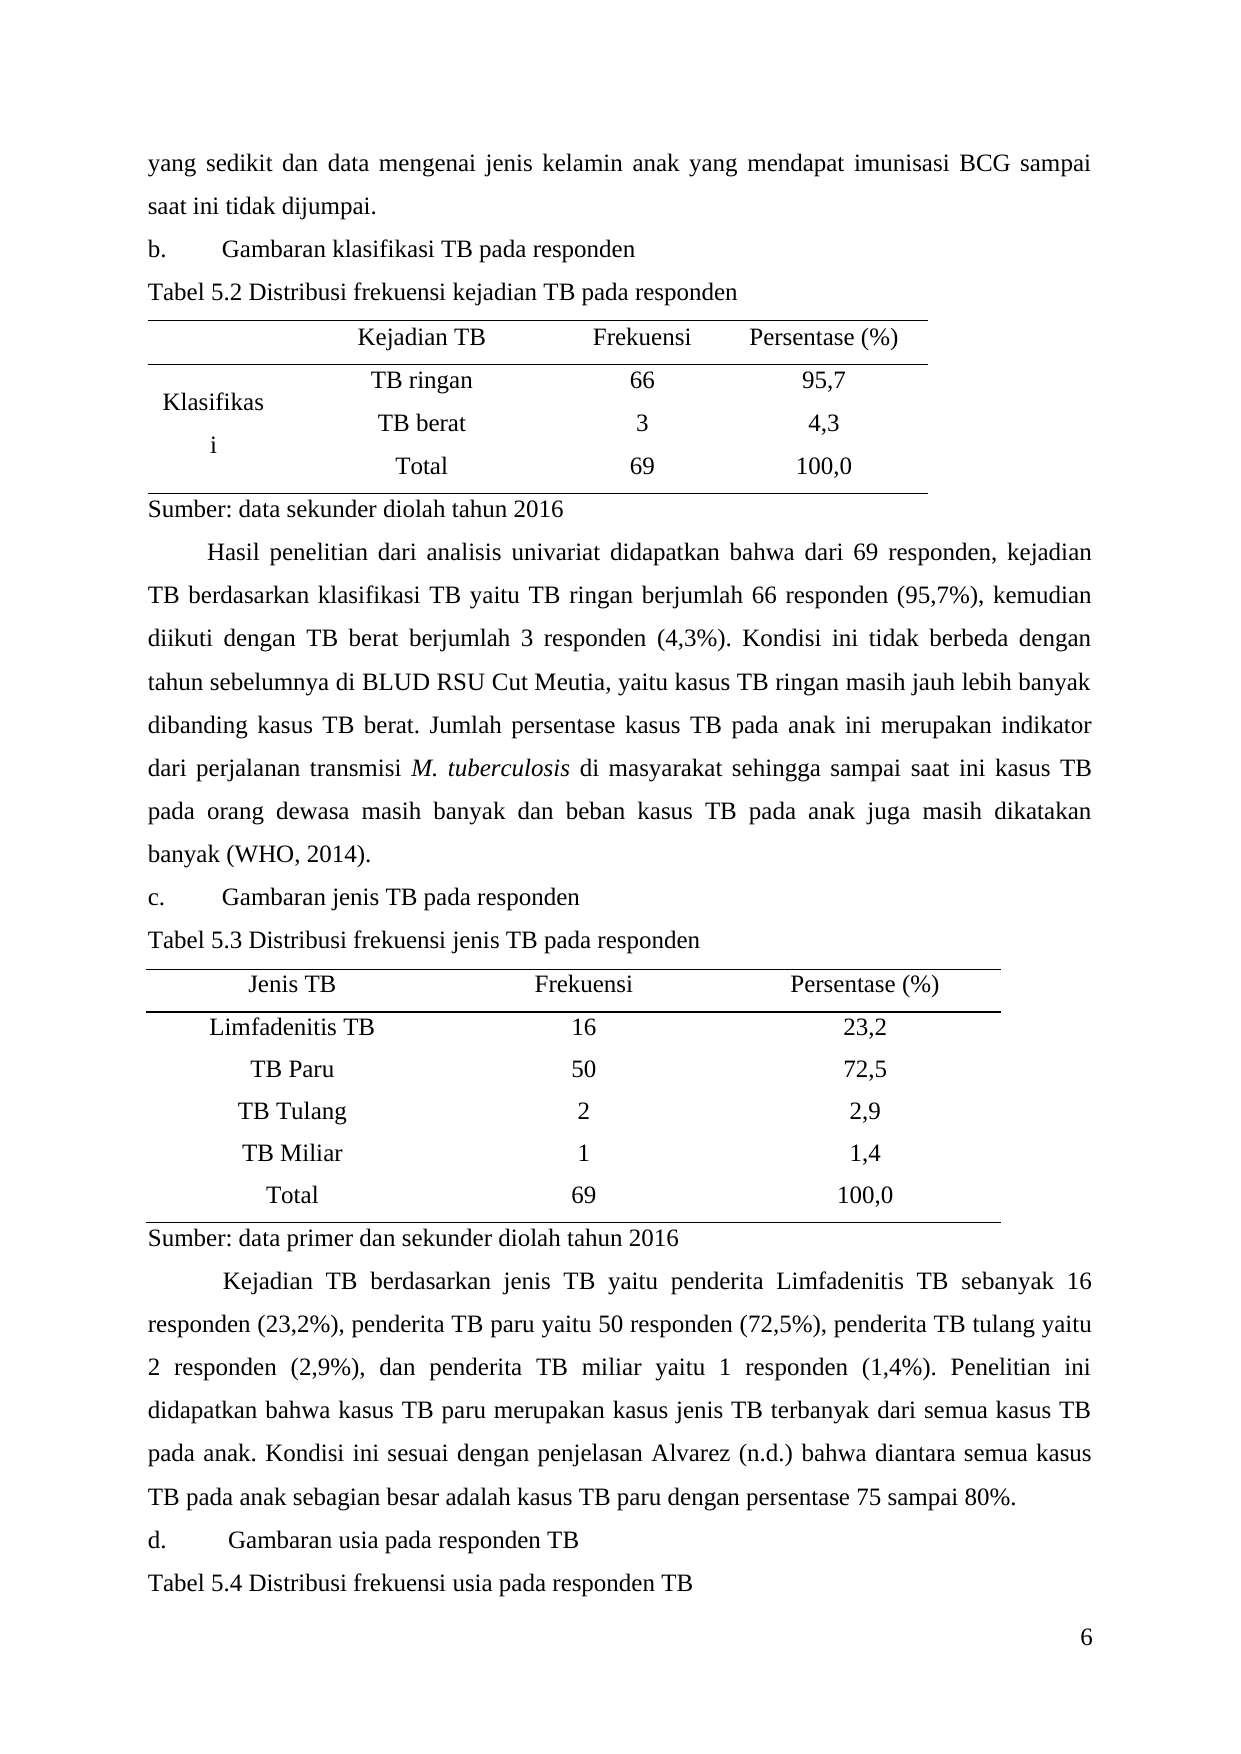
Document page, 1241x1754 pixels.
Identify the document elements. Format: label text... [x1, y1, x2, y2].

table_header Frekuensi [565, 321, 719, 364]
table_header Persentase (%) [729, 970, 1001, 1011]
table_cell TB Tulang [146, 1096, 438, 1138]
table_cell 4,3 [719, 407, 928, 450]
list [148, 148, 1092, 219]
table_cell 69 [438, 1180, 729, 1222]
table_cell 1 [438, 1138, 729, 1180]
list Hasil penelitian dari analisis univariat didapatkan bahwa dari 69 responden, kejadian TB berdasarkan klasifikasi TB yaitu TB ringan berjumlah 66 responden (95,7%), kemudian diikuti dengan TB berat berjumlah 3 responden (4,3%). Kondisi ini tidak berbeda dengan tahun sebelumnya di BLUD RSU Cut Meutia, yaitu kasus TB ringan masih jauh lebih banyak dibanding kasus TB berat. Jumlah persentase kasus TB pada anak ini merupakan indikator dari perjalanan transmisi M. tuberculosis di masyarakat sehingga sampai saat ini kasus TB pada orang dewasa masih banyak dan beban kasus TB pada anak juga masih dikatakan banyak (WHO, 2014). [148, 537, 1092, 868]
table_cell 23,2 [729, 1013, 1001, 1054]
table_cell Total [279, 450, 565, 493]
table_cell 95,7 [719, 365, 928, 407]
table_cell 100,0 [719, 450, 928, 493]
table_cell Total [146, 1180, 438, 1222]
table_cell 3 [565, 407, 719, 450]
table_cell TB berat [279, 407, 565, 450]
text Tabel 5.3 Distribusi frekuensi jenis TB pada responden [148, 925, 1092, 954]
table_cell 72,5 [729, 1054, 1001, 1096]
list Sumber: data primer dan sekunder diolah tahun 2016 [148, 1223, 1092, 1252]
list Gambaran jenis TB pada responden [148, 882, 1092, 911]
table_cell Limfadenitis TB [146, 1013, 438, 1054]
table_cell TB Paru [146, 1054, 438, 1096]
table_cell 50 [438, 1054, 729, 1096]
list Sumber: data sekunder diolah tahun 2016 [148, 494, 1092, 523]
table_cell TB ringan [279, 365, 565, 407]
table_cell 2,9 [729, 1096, 1001, 1138]
table_cell 66 [565, 365, 719, 407]
table_cell 100,0 [729, 1180, 1001, 1222]
table_cell 16 [438, 1013, 729, 1054]
list Gambaran usia pada responden TB [148, 1525, 1092, 1553]
list Tabel 5.2 Distribusi frekuensi kejadian TB pada responden [148, 277, 1092, 306]
table_header Jenis TB [146, 970, 438, 1011]
table_cell 1,4 [729, 1138, 1001, 1180]
table_cell Klasifikasi [148, 365, 278, 493]
table_cell 69 [565, 450, 719, 493]
table_header Frekuensi [438, 970, 729, 1011]
list Kejadian TB berdasarkan jenis TB yaitu penderita Limfadenitis TB sebanyak 16 responden (23,2%), penderita TB paru yaitu 50 responden (72,5%), penderita TB tulang yaitu 2 responden (2,9%), dan penderita TB miliar yaitu 1 responden (1,4%). Penelitian ini didapatkan bahwa kasus TB paru merupakan kasus jenis TB terbanyak dari semua kasus TB pada anak. Kondisi ini sesuai dengan penjelasan Alvarez (n.d.) bahwa diantara semua kasus TB pada anak sebagian besar adalah kasus TB paru dengan persentase 75 sampai 80%. [148, 1266, 1092, 1510]
text Tabel 5.4 Distribusi frekuensi usia pada responden TB [148, 1568, 1092, 1597]
list Gambaran klasifikasi TB pada responden [148, 234, 1092, 263]
table_header [148, 321, 278, 364]
table_cell TB Miliar [146, 1138, 438, 1180]
table_header Kejadian TB [279, 321, 565, 364]
table_header Persentase (%) [719, 321, 928, 364]
table_cell 2 [438, 1096, 729, 1138]
